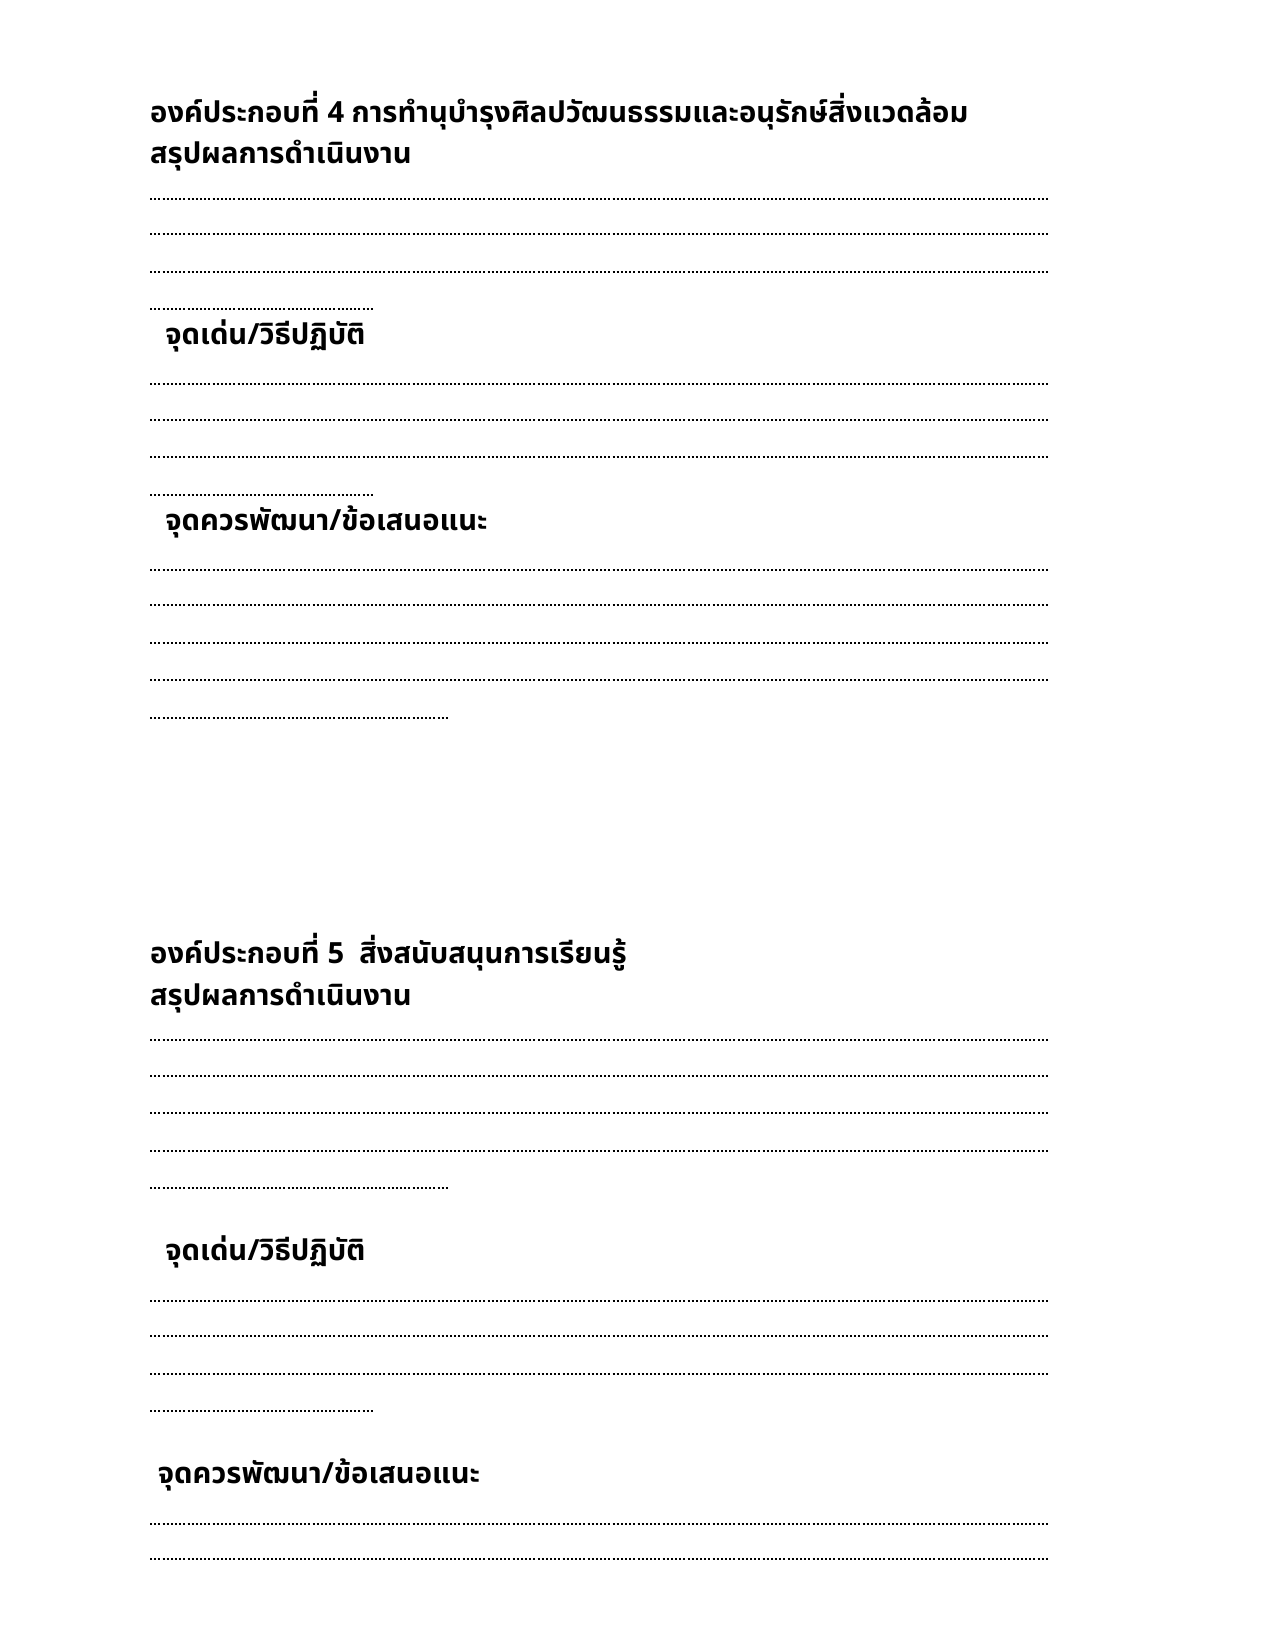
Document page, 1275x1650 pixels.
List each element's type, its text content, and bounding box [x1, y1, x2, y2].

text จุดควรพัฒนา/ข้อเสนอแนะ [150, 1453, 1125, 1497]
text สรุปผลการดำเนินงาน [150, 130, 1125, 172]
text จุดเด่น/วิธีปฏิบัติ [150, 313, 1125, 357]
text องค์ประกอบที่ 5 สิ่งสนับสนุนการเรียนรู้ [150, 930, 1125, 972]
text องค์ประกอบที่ 4 การทำนุบำรุงศิลปวัฒนธรรมและอนุรักษ์สิ่งแวดล้อม [150, 89, 1125, 130]
text จุดเด่น/วิธีปฏิบัติ [150, 1230, 1125, 1274]
text สรุปผลการดำเนินงาน [150, 972, 1125, 1013]
text จุดควรพัฒนา/ข้อเสนอแนะ [150, 499, 1125, 543]
